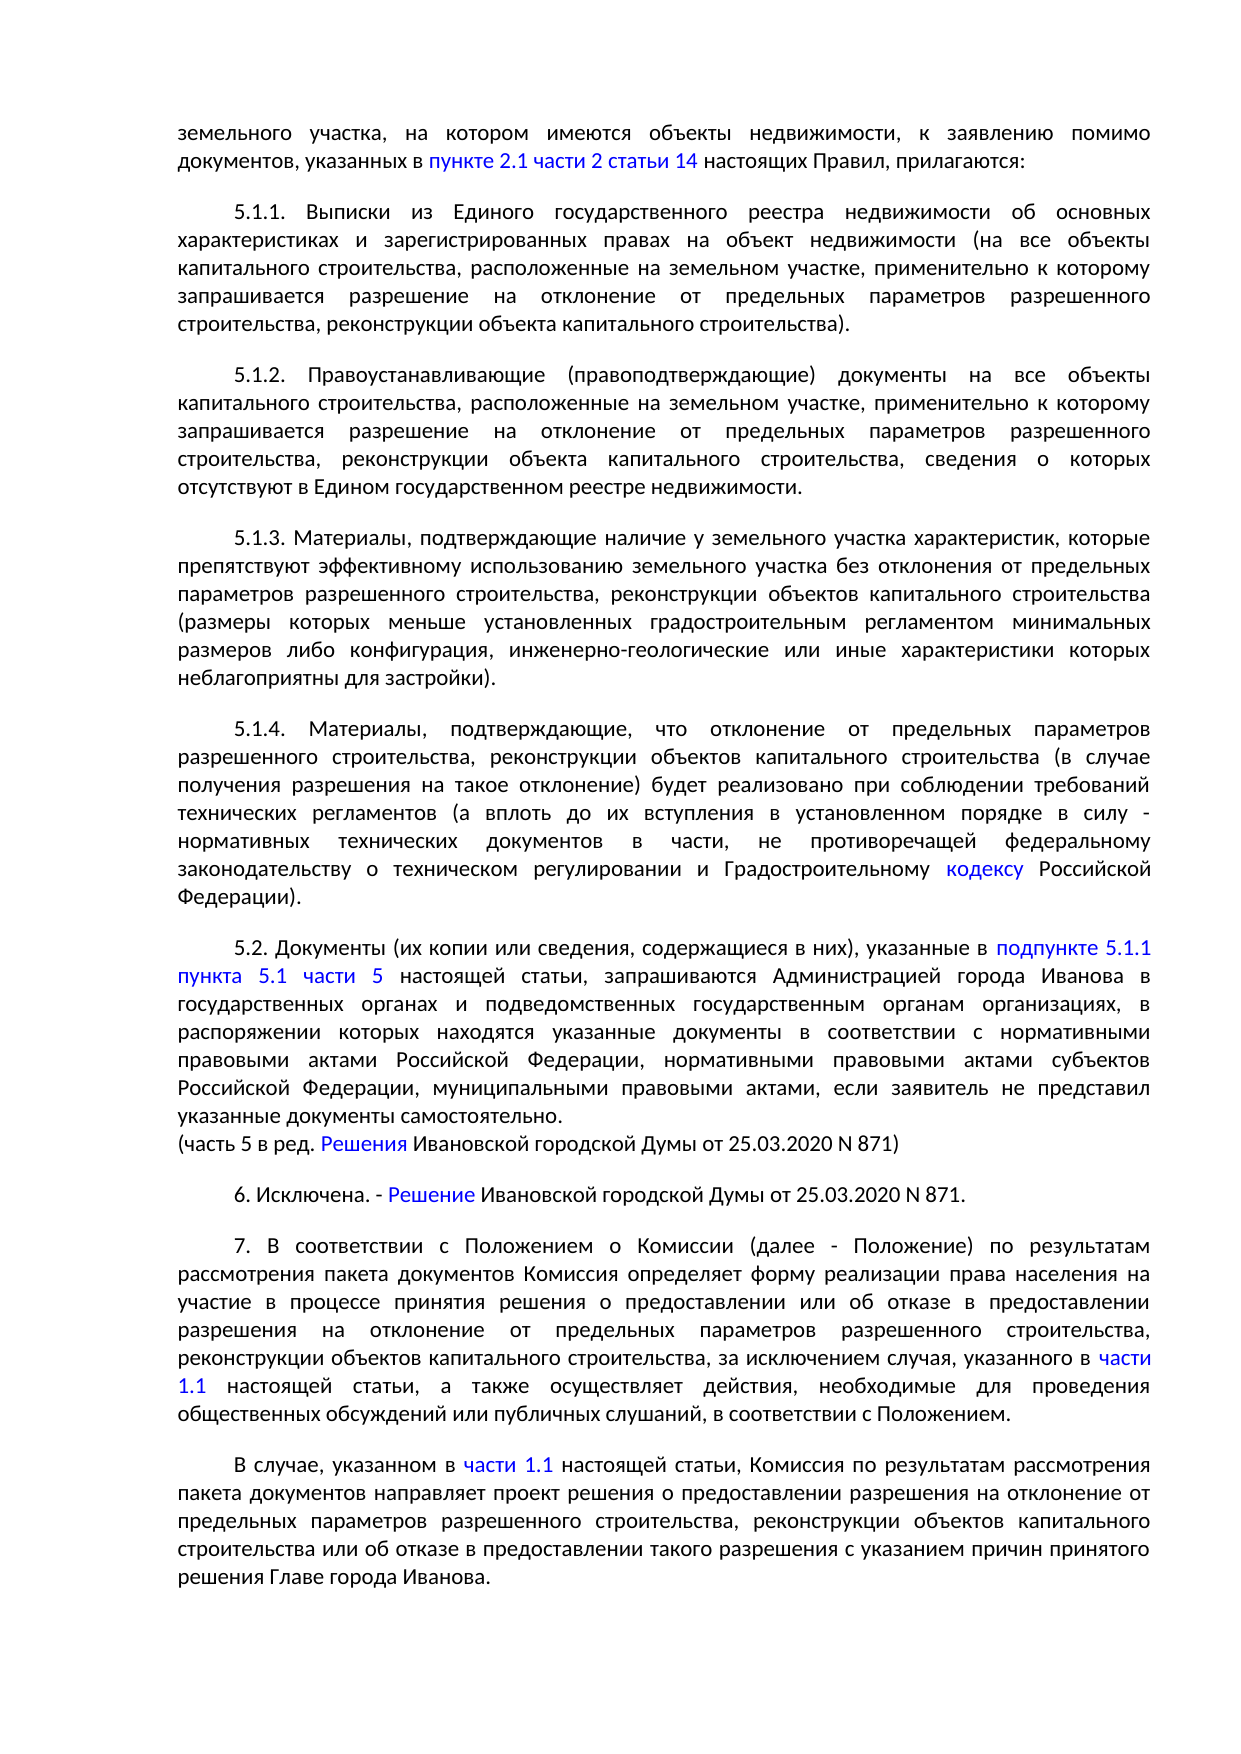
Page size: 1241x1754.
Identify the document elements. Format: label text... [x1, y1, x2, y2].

text В случае, указанном в части 1.1 настоящей статьи, Комиссия по результатам рассмотрения пакета документов направляет проект решения о предоставлении разрешения на отклонение от предельных параметров разрешенного строительства, реконструкции объектов капитального строительства или об отказе в предоставлении такого разрешения с указанием причин принятого решения Главе города Иванова. [177, 1450, 1152, 1590]
text 5.1.4. Материалы, подтверждающие, что отклонение от предельных параметров разрешенного строительства, реконструкции объектов капитального строительства (в случае получения разрешения на такое отклонение) будет реализовано при соблюдении требований технических регламентов (а вплоть до их вступления в установленном порядке в силу - нормативных технических документов в части, не противоречащей федеральному законодательству о техническом регулировании и Градостроительному кодексу Российской Федерации). [177, 714, 1152, 910]
text 5.1.1. Выписки из Единого государственного реестра недвижимости об основных характеристиках и зарегистрированных правах на объект недвижимости (на все объекты капитального строительства, расположенные на земельном участке, применительно к которому запрашивается разрешение на отклонение от предельных параметров разрешенного строительства, реконструкции объекта капитального строительства). [177, 197, 1152, 337]
text 5.1.3. Материалы, подтверждающие наличие у земельного участка характеристик, которые препятствуют эффективному использованию земельного участка без отклонения от предельных параметров разрешенного строительства, реконструкции объектов капитального строительства (размеры которых меньше установленных градостроительным регламентом минимальных размеров либо конфигурация, инженерно-геологические или иные характеристики которых неблагоприятны для застройки). [177, 523, 1152, 691]
text 5.1.2. Правоустанавливающие (правоподтверждающие) документы на все объекты капитального строительства, расположенные на земельном участке, применительно к которому запрашивается разрешение на отклонение от предельных параметров разрешенного строительства, реконструкции объекта капитального строительства, сведения о которых отсутствуют в Едином государственном реестре недвижимости. [177, 360, 1152, 500]
text 7. В соответствии с Положением о Комиссии (далее - Положение) по результатам рассмотрения пакета документов Комиссия определяет форму реализации права населения на участие в процессе принятия решения о предоставлении или об отказе в предоставлении разрешения на отклонение от предельных параметров разрешенного строительства, реконструкции объектов капитального строительства, за исключением случая, указанного в части 1.1 настоящей статьи, а также осуществляет действия, необходимые для проведения общественных обсуждений или публичных слушаний, в соответствии с Положением. [177, 1231, 1152, 1427]
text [177, 118, 1152, 174]
text 6. Исключена. - Решение Ивановской городской Думы от 25.03.2020 N 871. [177, 1180, 1152, 1208]
text 5.2. Документы (их копии или сведения, содержащиеся в них), указанные в подпункте 5.1.1 пункта 5.1 части 5 настоящей статьи, запрашиваются Администрацией города Иванова в государственных органах и подведомственных государственным органам организациях, в распоряжении которых находятся указанные документы в соответствии с нормативными правовыми актами Российской Федерации, нормативными правовыми актами субъектов Российской Федерации, муниципальными правовыми актами, если заявитель не представил указанные документы самостоятельно. [177, 933, 1152, 1129]
text (часть 5 в ред. Решения Ивановской городской Думы от 25.03.2020 N 871) [177, 1129, 1152, 1157]
